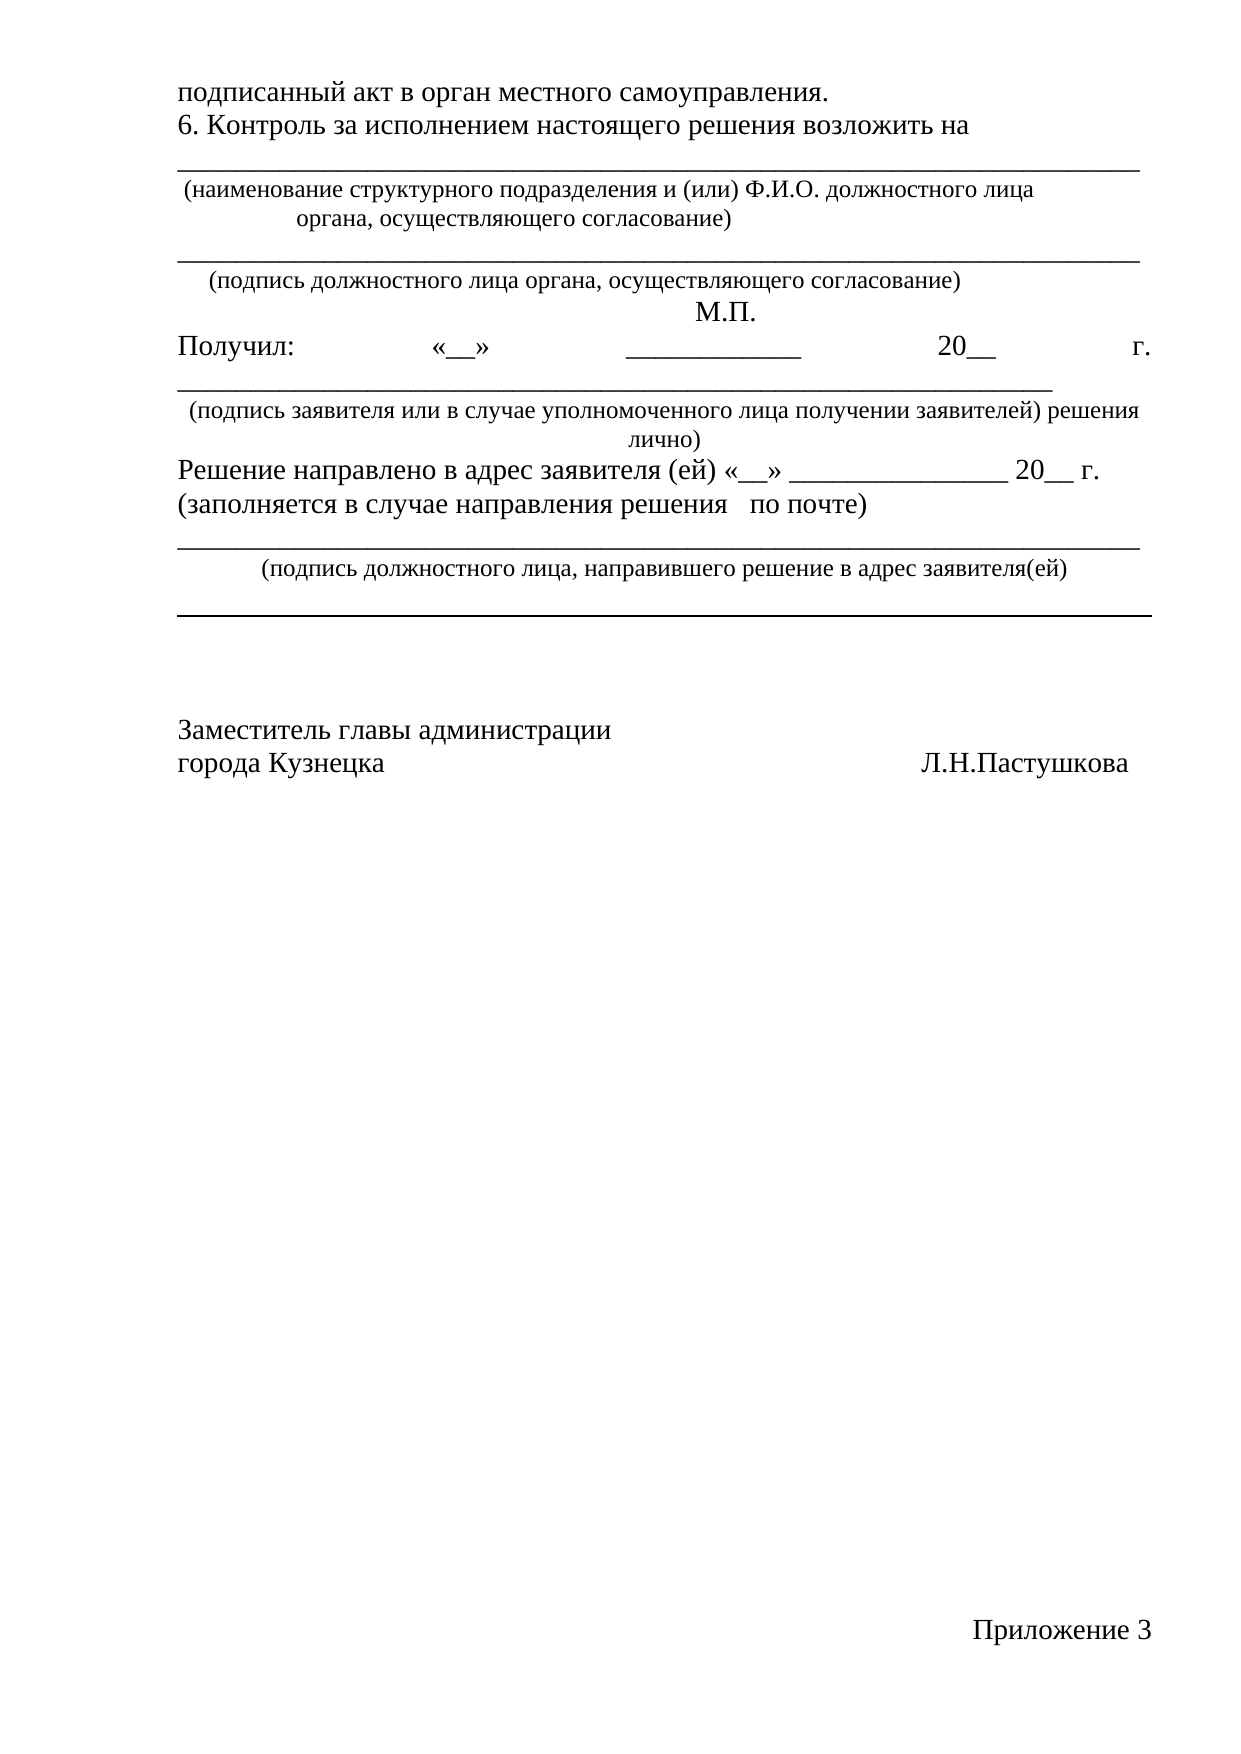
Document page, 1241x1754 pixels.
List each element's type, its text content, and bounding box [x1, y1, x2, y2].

text (подпись должностного лица органа, осуществляющего согласование) [177, 266, 1152, 294]
text Решение направлено в адрес заявителя (ей) «__» _______________ 20__ г. [177, 452, 1152, 486]
text 6. Контроль за исполнением настоящего решения возложить на [177, 107, 1152, 141]
text Заместитель главы администрации [177, 712, 1152, 746]
text органа, осуществляющего согласование) [177, 203, 1152, 232]
text (наименование структурного подразделения и (или) Ф.И.О. должностного лица [177, 174, 1152, 203]
text Получил: «__» ____________ 20__ г. ____________________________________________________________ [177, 328, 1152, 395]
text (подпись должностного лица, направившего решение в адрес заявителя(ей) [177, 553, 1152, 582]
text __________________________________________________________________ [177, 232, 1152, 266]
text Приложение 3 [177, 1612, 1152, 1646]
text (заполняется в случае направления решения по почте) [177, 486, 1152, 519]
text М.П. [177, 294, 1152, 328]
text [177, 74, 1152, 107]
text (подпись заявителя или в случае уполномоченного лица получении заявителей) решения лично) [177, 395, 1152, 452]
text __________________________________________________________________ [177, 141, 1152, 174]
text __________________________________________________________________ [177, 519, 1152, 553]
text города Кузнецка Л.Н.Пастушкова [177, 746, 1152, 779]
